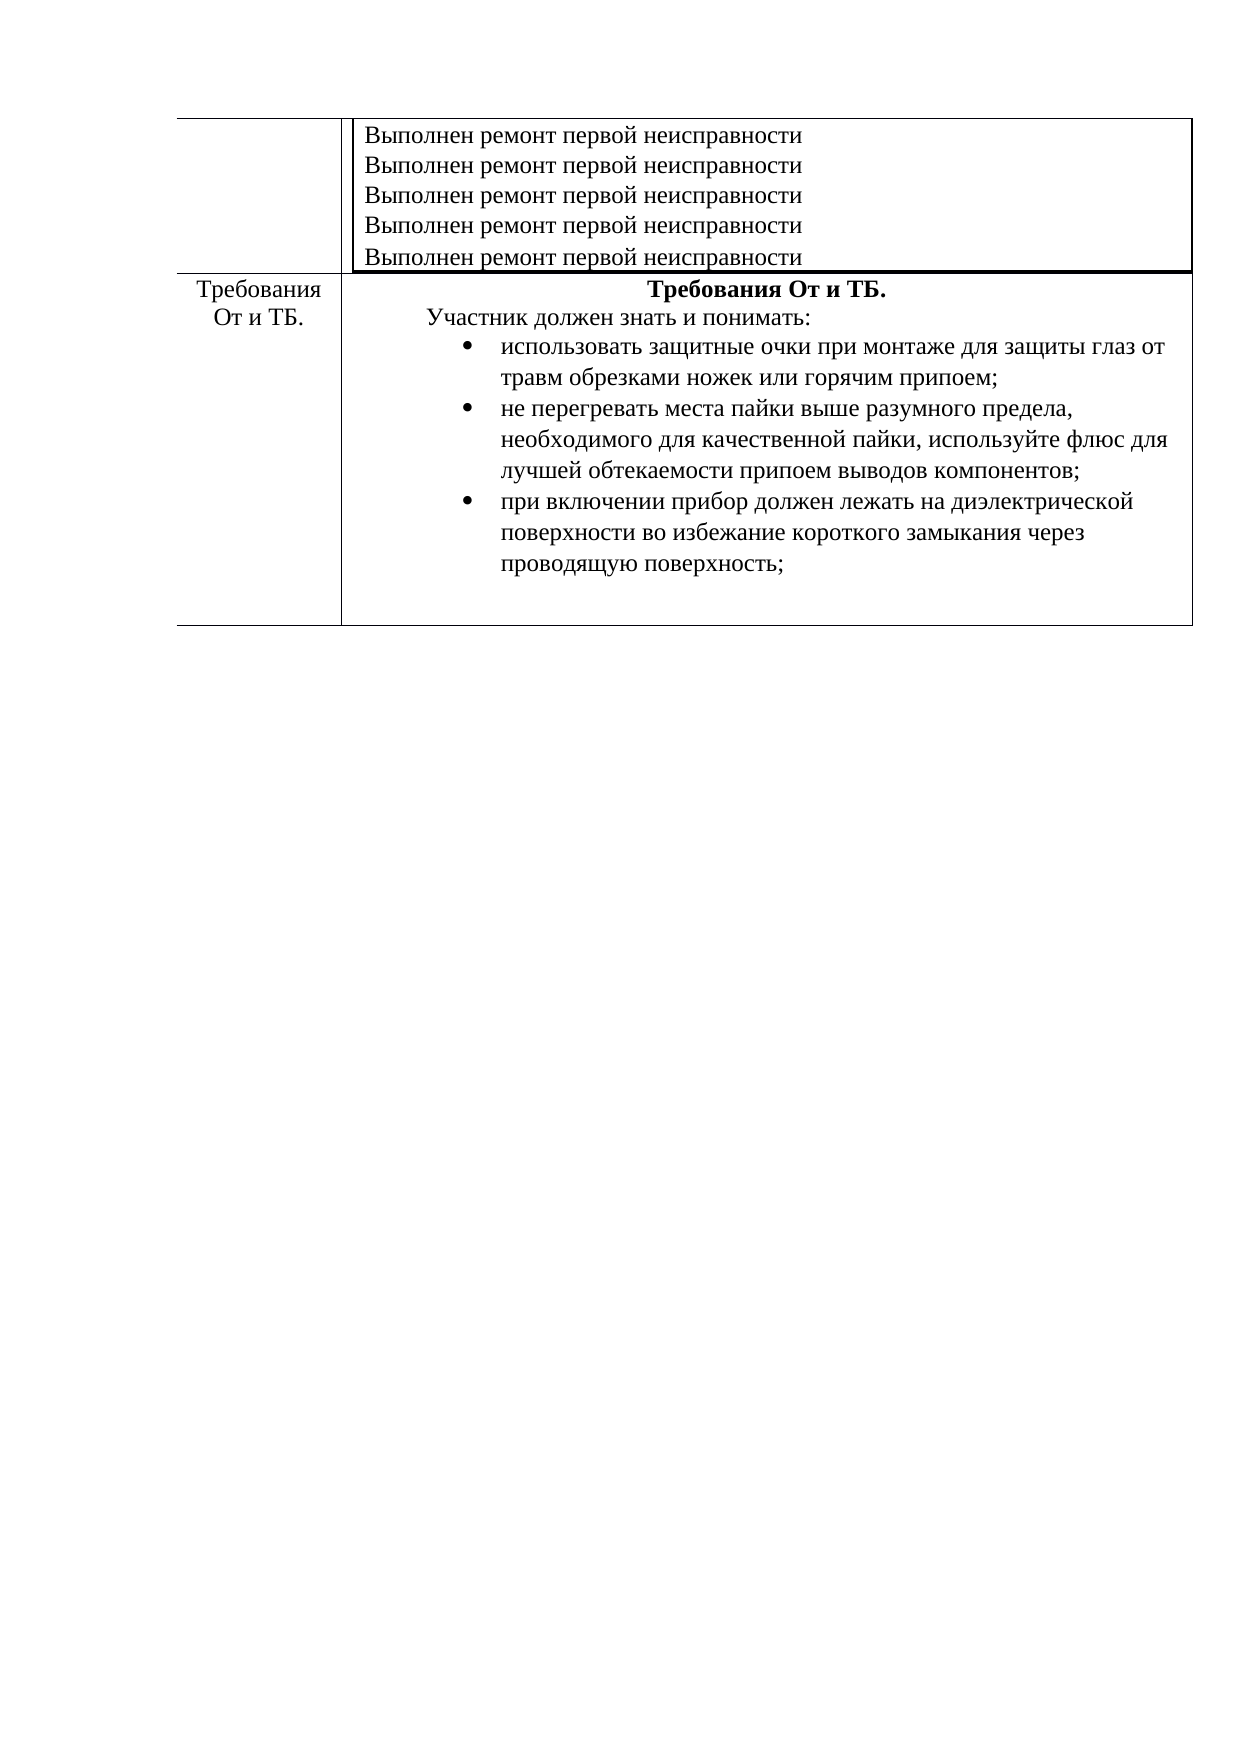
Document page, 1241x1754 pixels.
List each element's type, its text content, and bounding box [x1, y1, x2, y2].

table_cell Требования От и ТБ. Участник должен знать и понимать: использовать защитные очки при монтаже для защиты глаз от травм обрезками ножек или горячим припоем; не перегревать места пайки выше разумного предела, необходимого для качественной пайки, используйте флюс для лучшей обтекаемости припоем выводов компонентов; при включении прибор должен лежать на диэлектрической поверхности во избежание короткого замыкания через проводящую поверхность; [342, 274, 1192, 625]
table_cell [177, 119, 341, 273]
table_cell [354, 119, 1191, 270]
table_cell [342, 119, 352, 273]
table_cell Требования От и ТБ. [177, 274, 341, 625]
